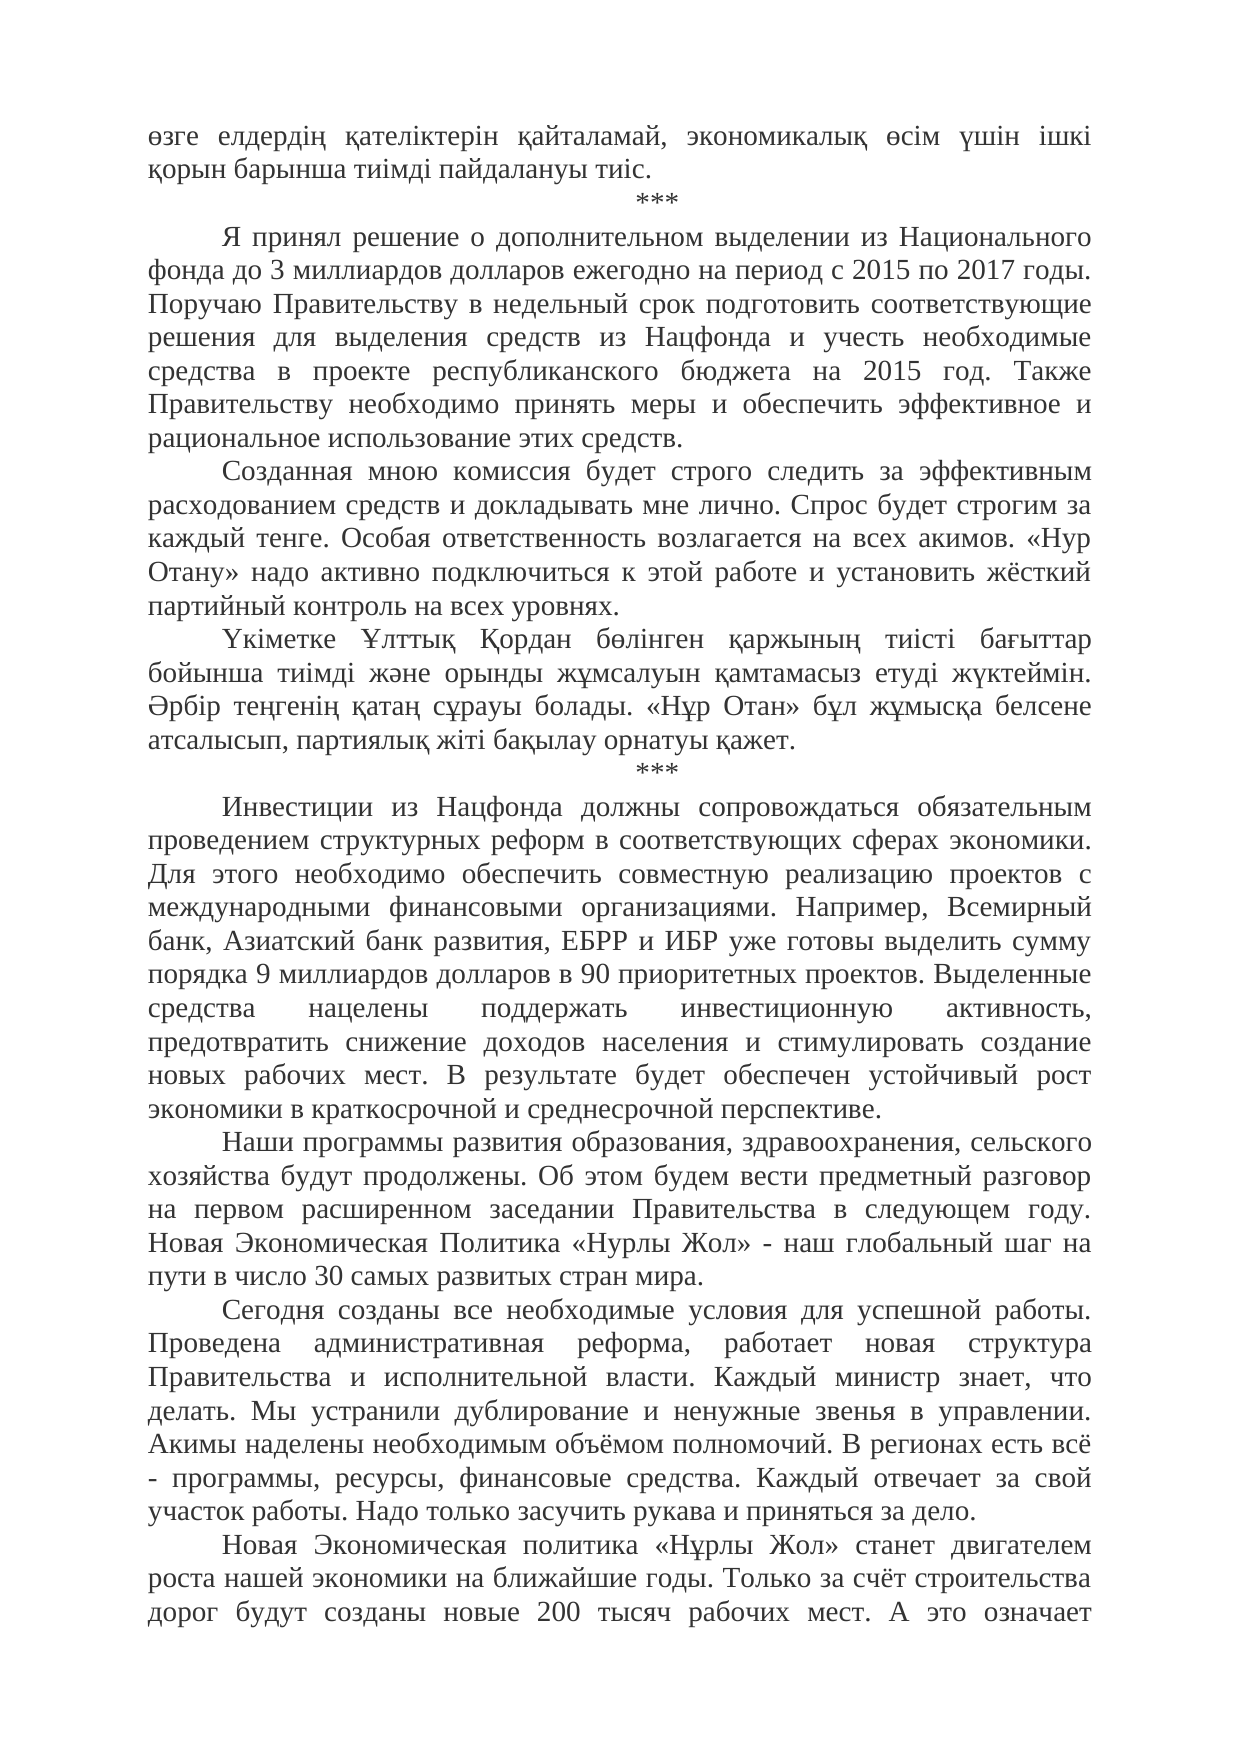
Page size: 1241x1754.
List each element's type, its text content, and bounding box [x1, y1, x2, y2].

text *** [148, 185, 1092, 219]
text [148, 118, 1092, 185]
text *** [148, 755, 1092, 789]
text Созданная мною комиссия будет строго следить за эффективным расходованием средств и докладывать мне лично. Спрос будет строгим за каждый тенге. Особая ответственность возлагается на всех акимов. «Нур Отану» надо активно подключиться к этой работе и установить жёсткий партийный контроль на всех уровнях. [148, 453, 1092, 621]
text Я принял решение о дополнительном выделении из Национального фонда до 3 миллиардов долларов ежегодно на период с 2015 по 2017 годы. Поручаю Правительству в недельный срок подготовить соответствующие решения для выделения средств из Нацфонда и учесть необходимые средства в проекте республиканского бюджета на 2015 год. Также Правительству необходимо принять меры и обеспечить эффективное и рациональное использование этих средств. [148, 219, 1092, 453]
text Үкіметке Ұлттық Қордан бөлінген қаржының тиісті бағыттар бойынша тиімді және орынды жұмсалуын қамтамасыз етуді жүктеймін. Әрбір теңгенің қатаң сұрауы болады. «Нұр Отан» бұл жұмысқа белсене атсалысып, партиялық жіті бақылау орнатуы қажет. [148, 621, 1092, 755]
text Инвестиции из Нацфонда должны сопровождаться обязательным проведением структурных реформ в соответствующих сферах экономики. Для этого необходимо обеспечить совместную реализацию проектов с международными финансовыми организациями. Например, Всемирный банк, Азиатский банк развития, ЕБРР и ИБР уже готовы выделить сумму порядка 9 миллиардов долларов в 90 приоритетных проектов. Выделенные средства нацелены поддержать инвестиционную активность, предотвратить снижение доходов населения и стимулировать создание новых рабочих мест. В результате будет обеспечен устойчивый рост экономики в краткосрочной и среднесрочной перспективе. [148, 789, 1092, 1124]
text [148, 1527, 1092, 1627]
text Сегодня созданы все необходимые условия для успешной работы. Проведена административная реформа, работает новая структура Правительства и исполнительной власти. Каждый министр знает, что делать. Мы устранили дублирование и ненужные звенья в управлении. Акимы наделены необходимым объёмом полномочий. В регионах есть всё - программы, ресурсы, финансовые средства. Каждый отвечает за свой участок работы. Надо только засучить рукава и приняться за дело. [148, 1292, 1092, 1527]
text Наши программы развития образования, здравоохранения, сельского хозяйства будут продолжены. Об этом будем вести предметный разговор на первом расширенном заседании Правительства в следующем году. Новая Экономическая Политика «Нурлы Жол» - наш глобальный шаг на пути в число 30 самых развитых стран мира. [148, 1124, 1092, 1292]
